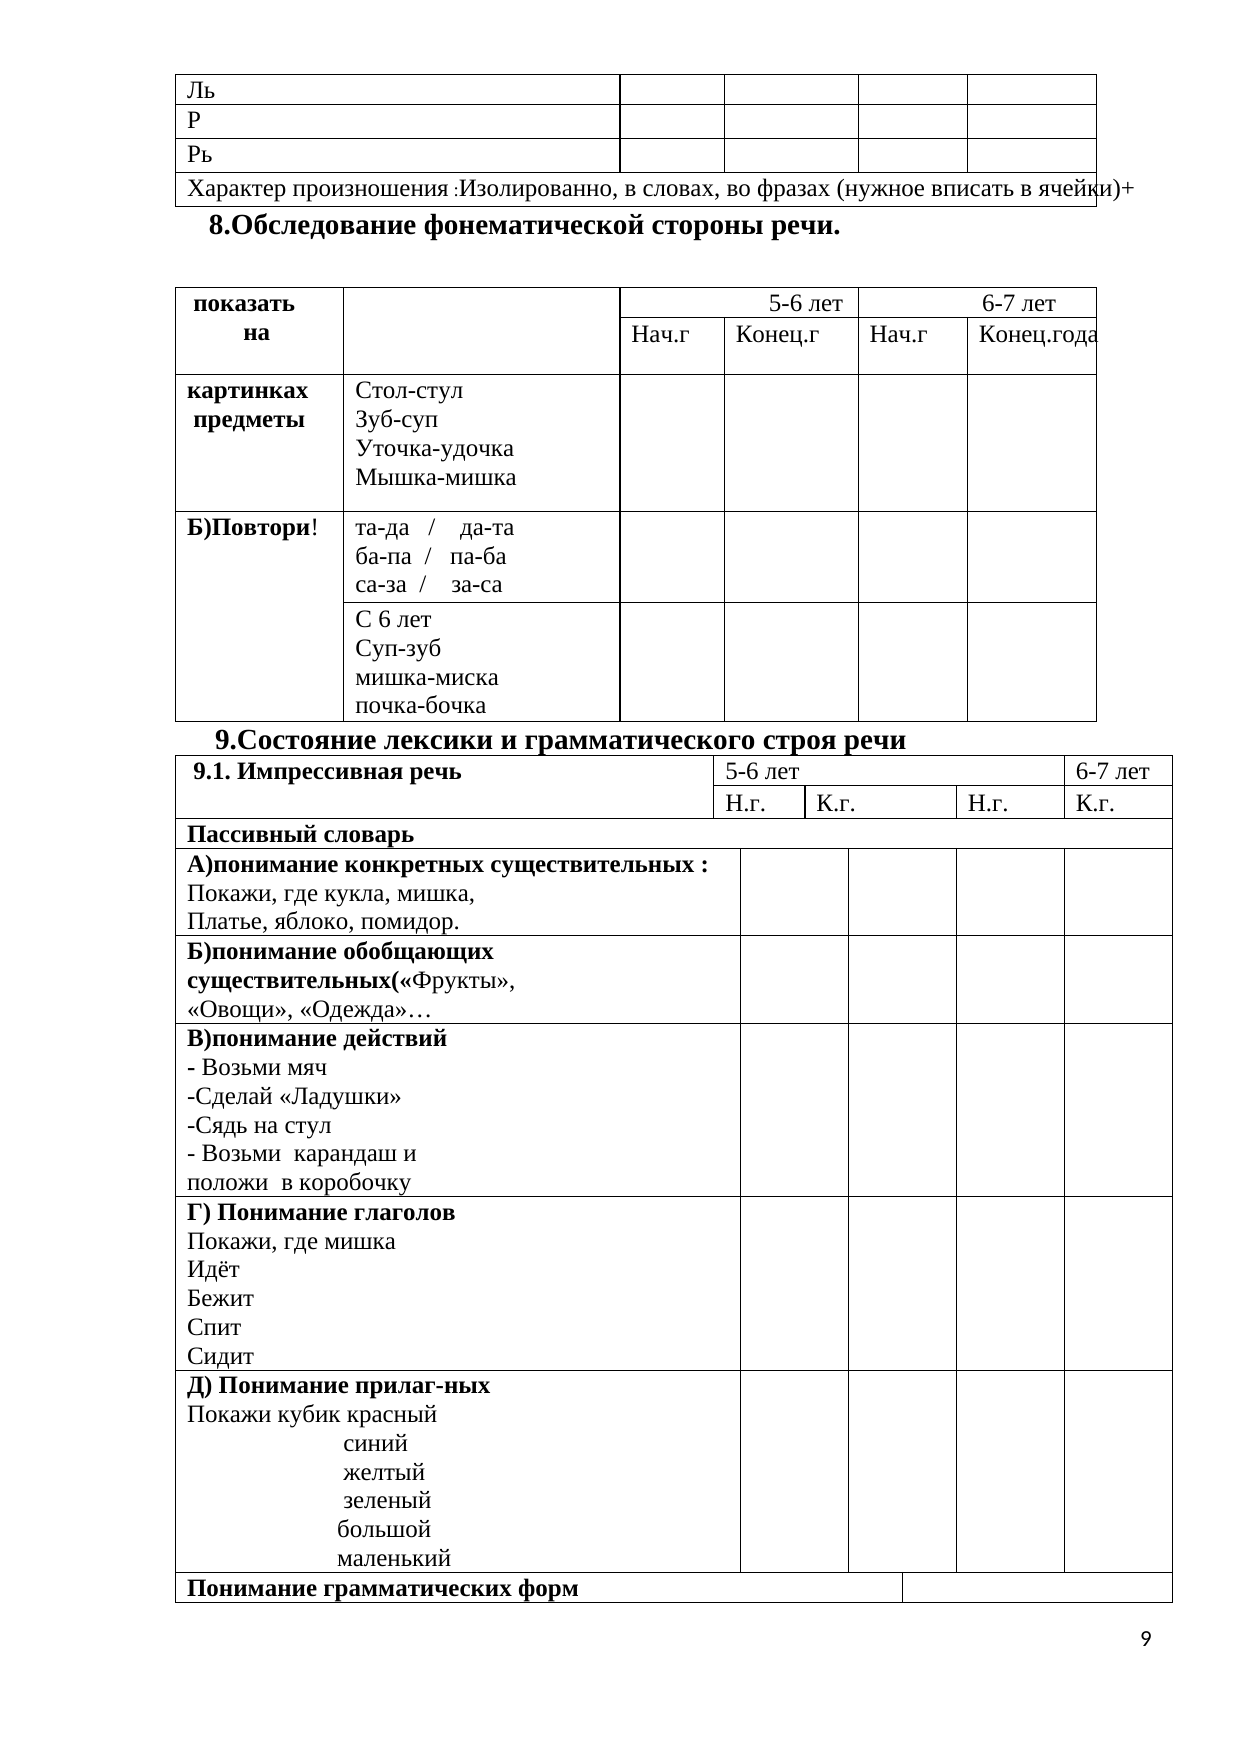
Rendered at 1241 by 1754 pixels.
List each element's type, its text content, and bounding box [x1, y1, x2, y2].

table_cell [741, 1371, 848, 1572]
table_cell [1065, 1197, 1172, 1369]
text 9.Состояние лексики и грамматического строя речи [177, 722, 1208, 755]
table_cell [968, 375, 1096, 511]
table_cell [968, 512, 1096, 602]
table_cell [957, 849, 1064, 935]
table_cell [621, 375, 724, 511]
table_cell [1065, 1371, 1172, 1572]
table_cell [344, 288, 619, 374]
table_cell [621, 139, 724, 172]
table_cell 6-7 лет [859, 288, 1096, 317]
table_cell 8.Обследование фонематической стороны речи. [176, 207, 1096, 287]
table_cell та-да / да-та ба-па / па-ба са-за / за-са [344, 512, 619, 602]
table_cell [621, 75, 724, 104]
table_cell Рь [176, 139, 619, 172]
table_cell Ль [176, 75, 619, 104]
table_cell Стол-стул Зуб-суп Уточка-удочка Мышка-мишка [344, 375, 619, 511]
table_cell Д) Понимание прилаг-ных Покажи кубик красный синий желтый зеленый большой маленький [176, 1371, 740, 1572]
table_cell [741, 849, 848, 935]
table_cell Характер произношения :Изолированно, в словах, во фразах (нужное вписать в ячейки)+ [176, 173, 1096, 206]
table_cell [621, 105, 724, 138]
table_header 5-6 лет [714, 756, 1064, 785]
table_cell [957, 936, 1064, 1022]
table_cell [621, 603, 724, 721]
table_cell [849, 936, 956, 1022]
table_cell [849, 1024, 956, 1196]
table_cell [725, 75, 858, 104]
table_cell [725, 603, 858, 721]
table_cell Н.г. [714, 786, 804, 818]
table_cell Понимание грамматических форм [176, 1573, 902, 1602]
table_cell [957, 1197, 1064, 1369]
table_cell показать на [176, 288, 343, 374]
table_header 6-7 лет [1065, 756, 1172, 785]
table_cell Конец.г [725, 318, 858, 374]
table_cell [957, 1024, 1064, 1196]
table_cell С 6 лет Суп-зуб мишка-миска почка-бочка [344, 603, 619, 721]
table_cell [741, 1024, 848, 1196]
table_cell [725, 105, 858, 138]
table_cell [859, 375, 967, 511]
table_cell [859, 139, 967, 172]
table_cell [621, 512, 724, 602]
table_cell В)понимание действий - Возьми мяч -Сделай «Ладушки» -Сядь на стул - Возьми карандаш и положи в коробочку [176, 1024, 740, 1196]
table_cell Б)Повтори! [176, 512, 343, 721]
table_cell [903, 1573, 1172, 1602]
table_cell [968, 139, 1096, 172]
table_cell [849, 1197, 956, 1369]
table_cell Г) Понимание глаголов Покажи, где мишка Идёт Бежит Спит Сидит [176, 1197, 740, 1369]
table_cell [725, 375, 858, 511]
table_cell [1065, 1024, 1172, 1196]
table_cell [859, 75, 967, 104]
table_cell Нач.г [859, 318, 967, 374]
table_header 9.1. Импрессивная речь [176, 756, 713, 818]
table_cell [725, 512, 858, 602]
table_cell [725, 139, 858, 172]
table_cell [849, 1371, 956, 1572]
table_cell [968, 603, 1096, 721]
table_cell [741, 1197, 848, 1369]
table_cell А)понимание конкретных существительных : Покажи, где кукла, мишка, Платье, яблоко, помидор. [176, 849, 740, 935]
table_cell 5-6 лет [621, 288, 858, 317]
table_cell Н.г. [957, 786, 1064, 818]
table_cell [1065, 936, 1172, 1022]
table_cell Пассивный словарь [176, 819, 1172, 848]
table_cell [859, 512, 967, 602]
table_cell [968, 75, 1096, 104]
table_cell Нач.г [621, 318, 724, 374]
table_cell [741, 936, 848, 1022]
table_cell [849, 849, 956, 935]
table_cell К.г. [806, 786, 956, 818]
table_cell Р [176, 105, 619, 138]
table_cell [968, 105, 1096, 138]
table_cell Конец.года [968, 318, 1096, 374]
table_cell [859, 603, 967, 721]
table_cell К.г. [1065, 786, 1172, 818]
table_cell [859, 105, 967, 138]
table_cell [957, 1371, 1064, 1572]
table_cell [1065, 849, 1172, 935]
table_cell картинках предметы [176, 375, 343, 511]
table_cell Б)понимание обобщающих существительных(«Фрукты», «Овощи», «Одежда»… [176, 936, 740, 1022]
